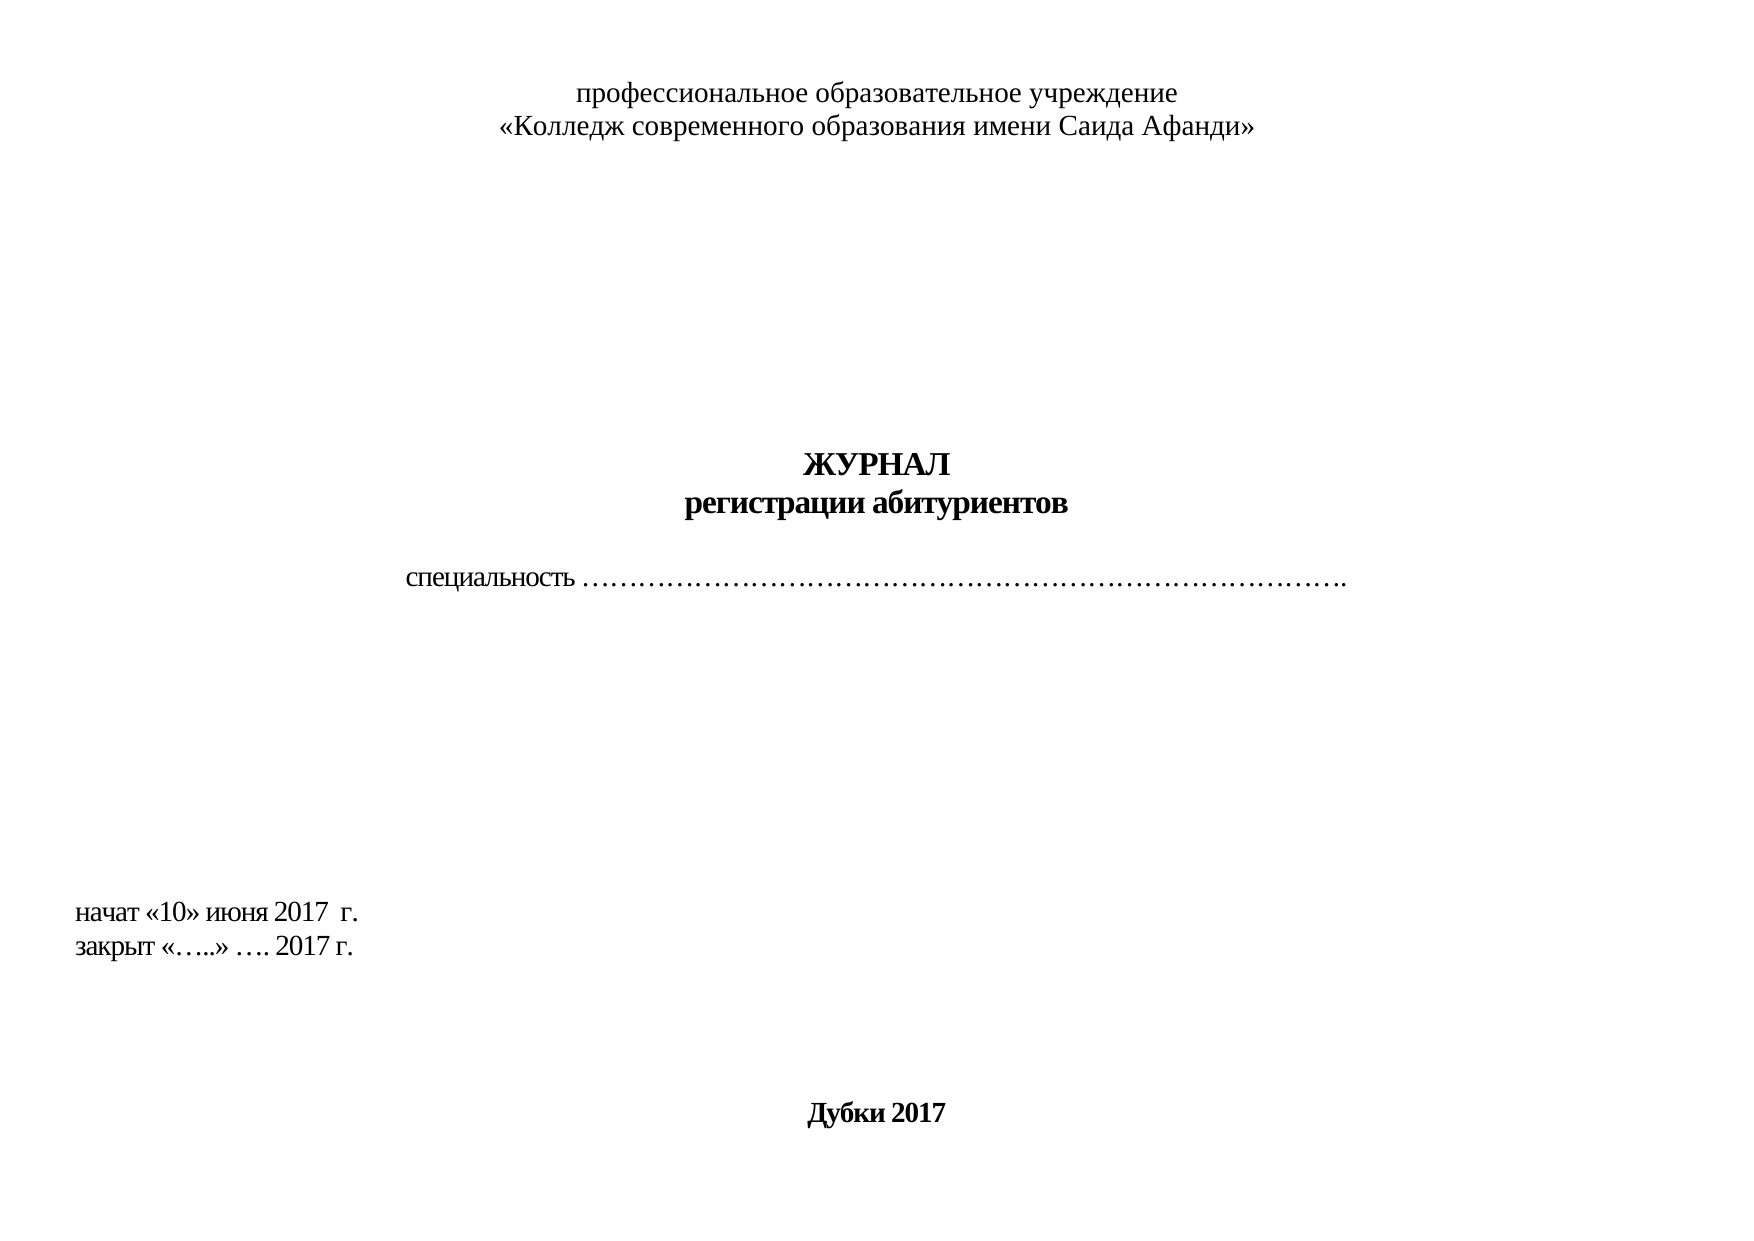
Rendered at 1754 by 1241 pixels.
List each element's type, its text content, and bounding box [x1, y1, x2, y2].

text закрыт «…..» …. 2017 г. [75, 928, 1679, 961]
text «Колледж современного образования имени Саида Афанди» [75, 108, 1679, 142]
text Дубки 2017 [75, 1096, 1679, 1129]
text ЖУРНАЛ [75, 444, 1679, 482]
text начат «10» июня 2017 г. [75, 894, 1679, 928]
text специальность ………………………………………………………………………. [75, 559, 1679, 592]
text регистрации абитуриентов [75, 482, 1679, 521]
text профессиональное образовательное учреждение [75, 75, 1679, 108]
